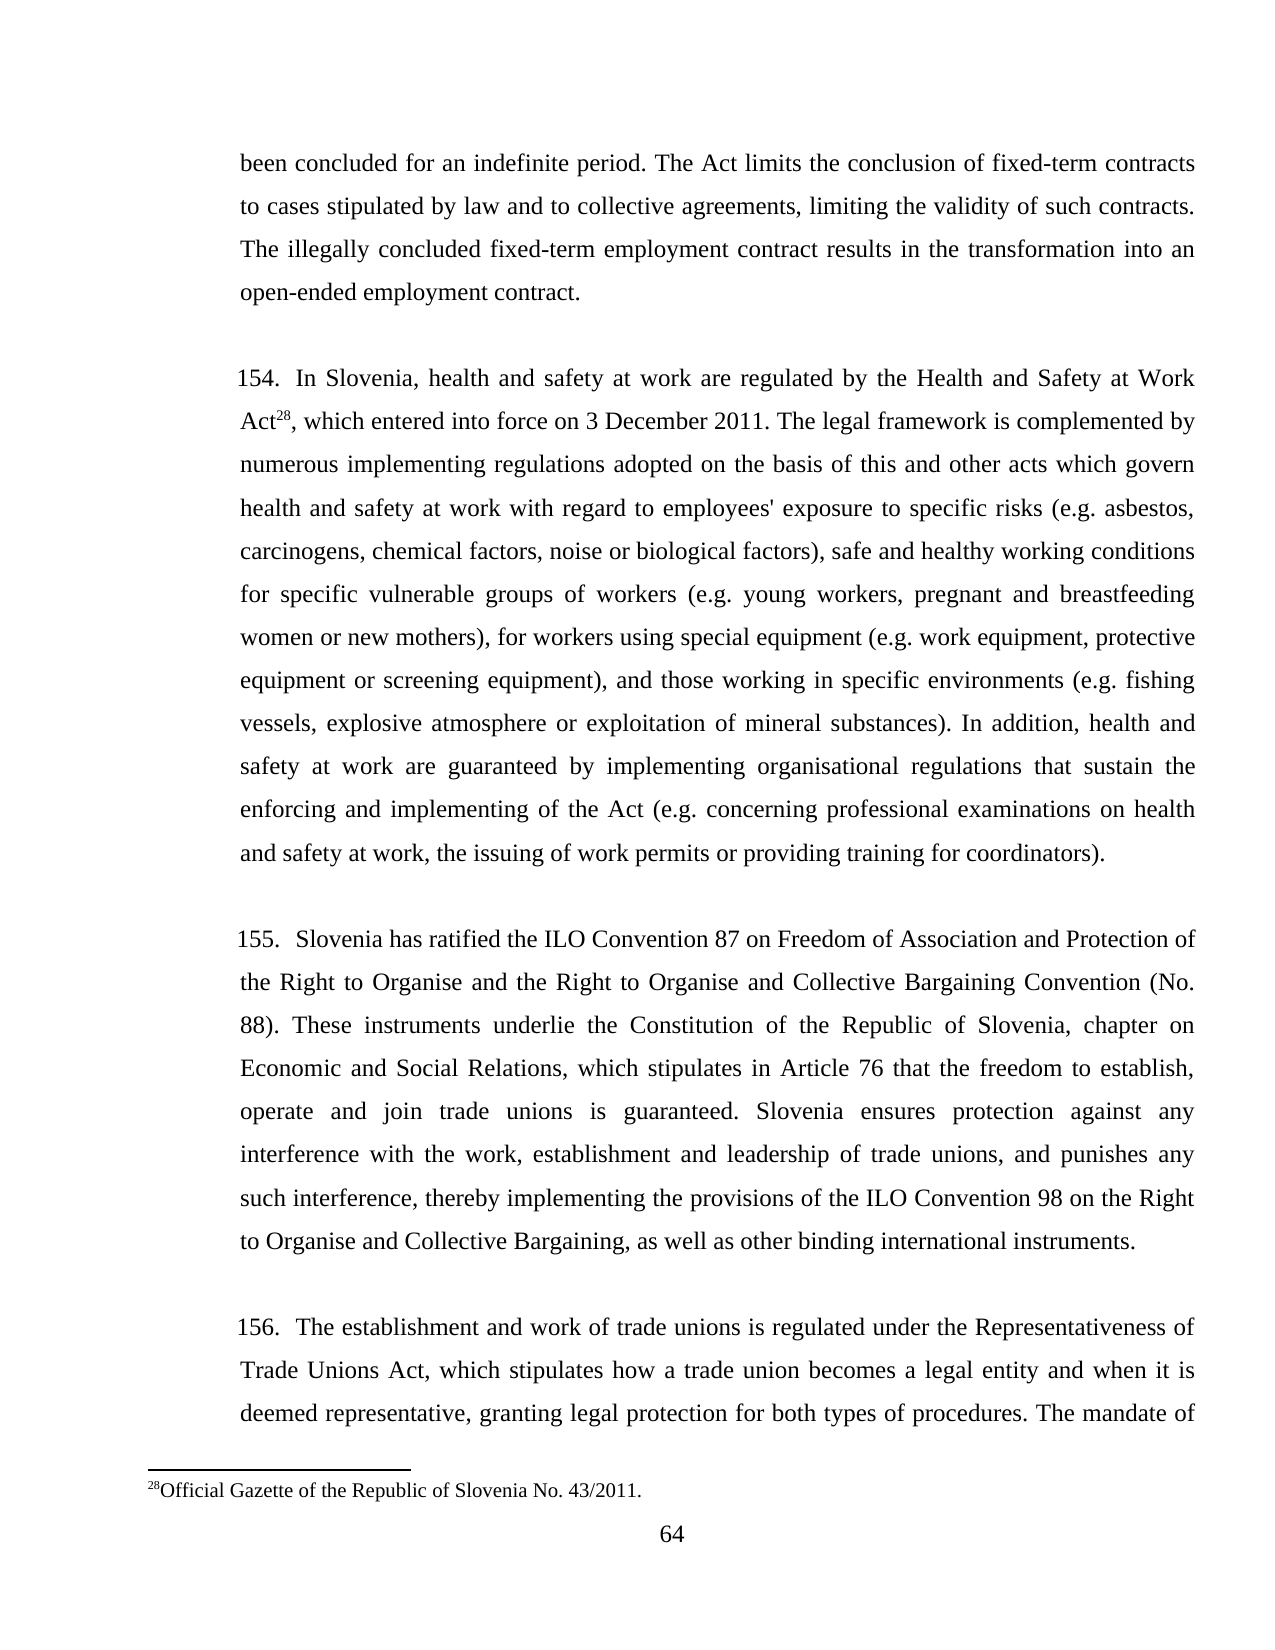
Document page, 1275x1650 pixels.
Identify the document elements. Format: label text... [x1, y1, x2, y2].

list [236, 148, 1196, 306]
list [236, 1312, 1196, 1427]
list In Slovenia, health and safety at work are regulated by the Health and Safety at Work Act, which entered into force on 3 December 2011. The legal framework is complemented by numerous implementing regulations adopted on the basis of this and other acts which govern health and safety at work with regard to employees' exposure to specific risks (e.g. asbestos, carcinogens, chemical factors, noise or biological factors), safe and healthy working conditions for specific vulnerable groups of workers (e.g. young workers, pregnant and breastfeeding women or new mothers), for workers using special equipment (e.g. work equipment, protective equipment or screening equipment), and those working in specific environments (e.g. fishing vessels, explosive atmosphere or exploitation of mineral substances). In addition, health and safety at work are guaranteed by implementing organisational regulations that sustain the enforcing and implementing of the Act (e.g. concerning professional examinations on health and safety at work, the issuing of work permits or providing training for coordinators). [236, 363, 1196, 866]
list Slovenia has ratified the ILO Convention 87 on Freedom of Association and Protection of the Right to Organise and the Right to Organise and Collective Bargaining Convention (No. 88). These instruments underlie the Constitution of the Republic of Slovenia, chapter on Economic and Social Relations, which stipulates in Article 76 that the freedom to establish, operate and join trade unions is guaranteed. Slovenia ensures protection against any interference with the work, establishment and leadership of trade unions, and punishes any such interference, thereby implementing the provisions of the ILO Convention 98 on the Right to Organise and Collective Bargaining, as well as other binding international instruments. [236, 924, 1196, 1254]
